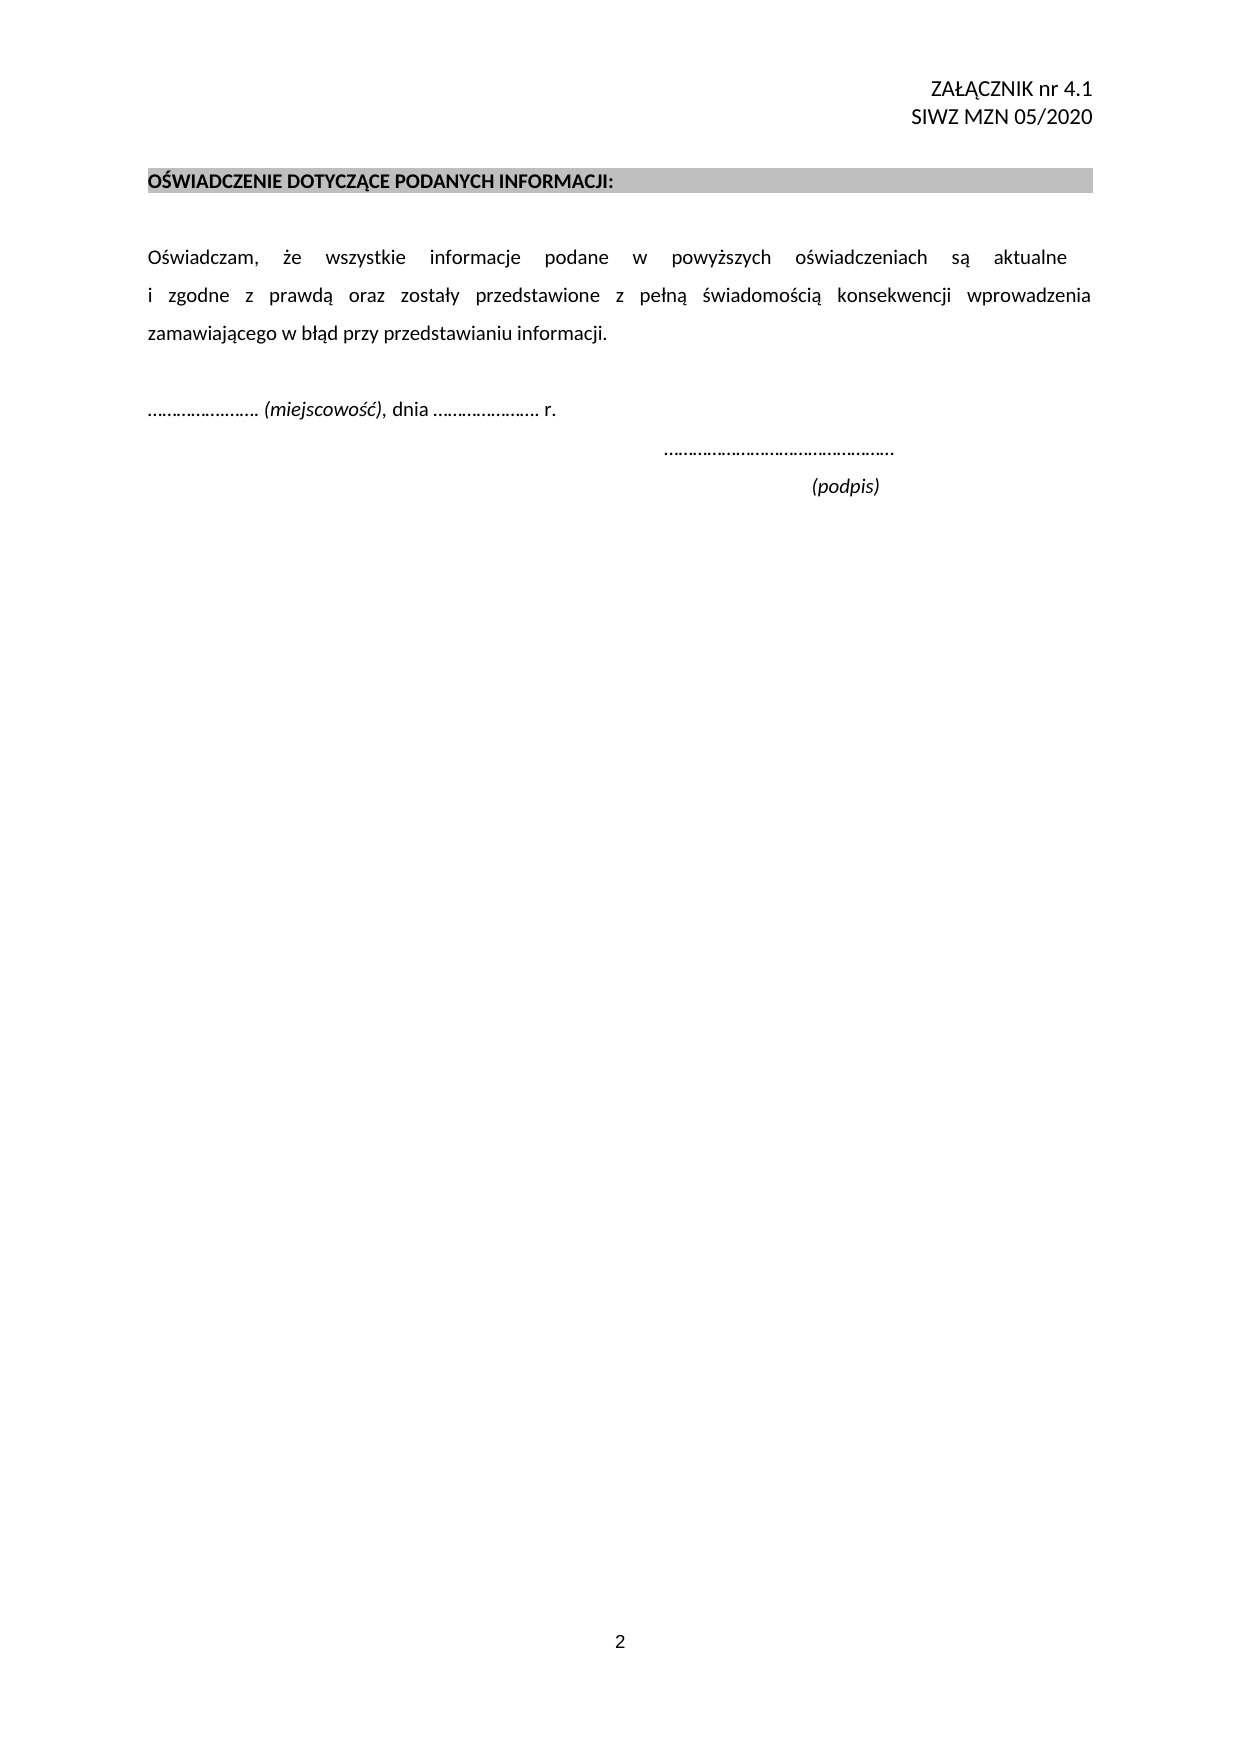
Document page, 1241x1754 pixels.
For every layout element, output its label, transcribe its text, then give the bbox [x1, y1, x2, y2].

text (podpis) [738, 473, 1093, 498]
text ………………………………………… [148, 435, 1093, 460]
text OŚWIADCZENIE DOTYCZĄCE PODANYCH INFORMACJI: [148, 168, 1093, 193]
text …………….……. (miejscowość), dnia …………………. r. [148, 397, 1093, 422]
text Oświadczam, że wszystkie informacje podane w powyższych oświadczeniach są aktualne i zgodne z prawdą oraz zostały przedstawione z pełną świadomością konsekwencji wprowadzenia zamawiającego w błąd przy przedstawianiu informacji. [148, 244, 1093, 346]
